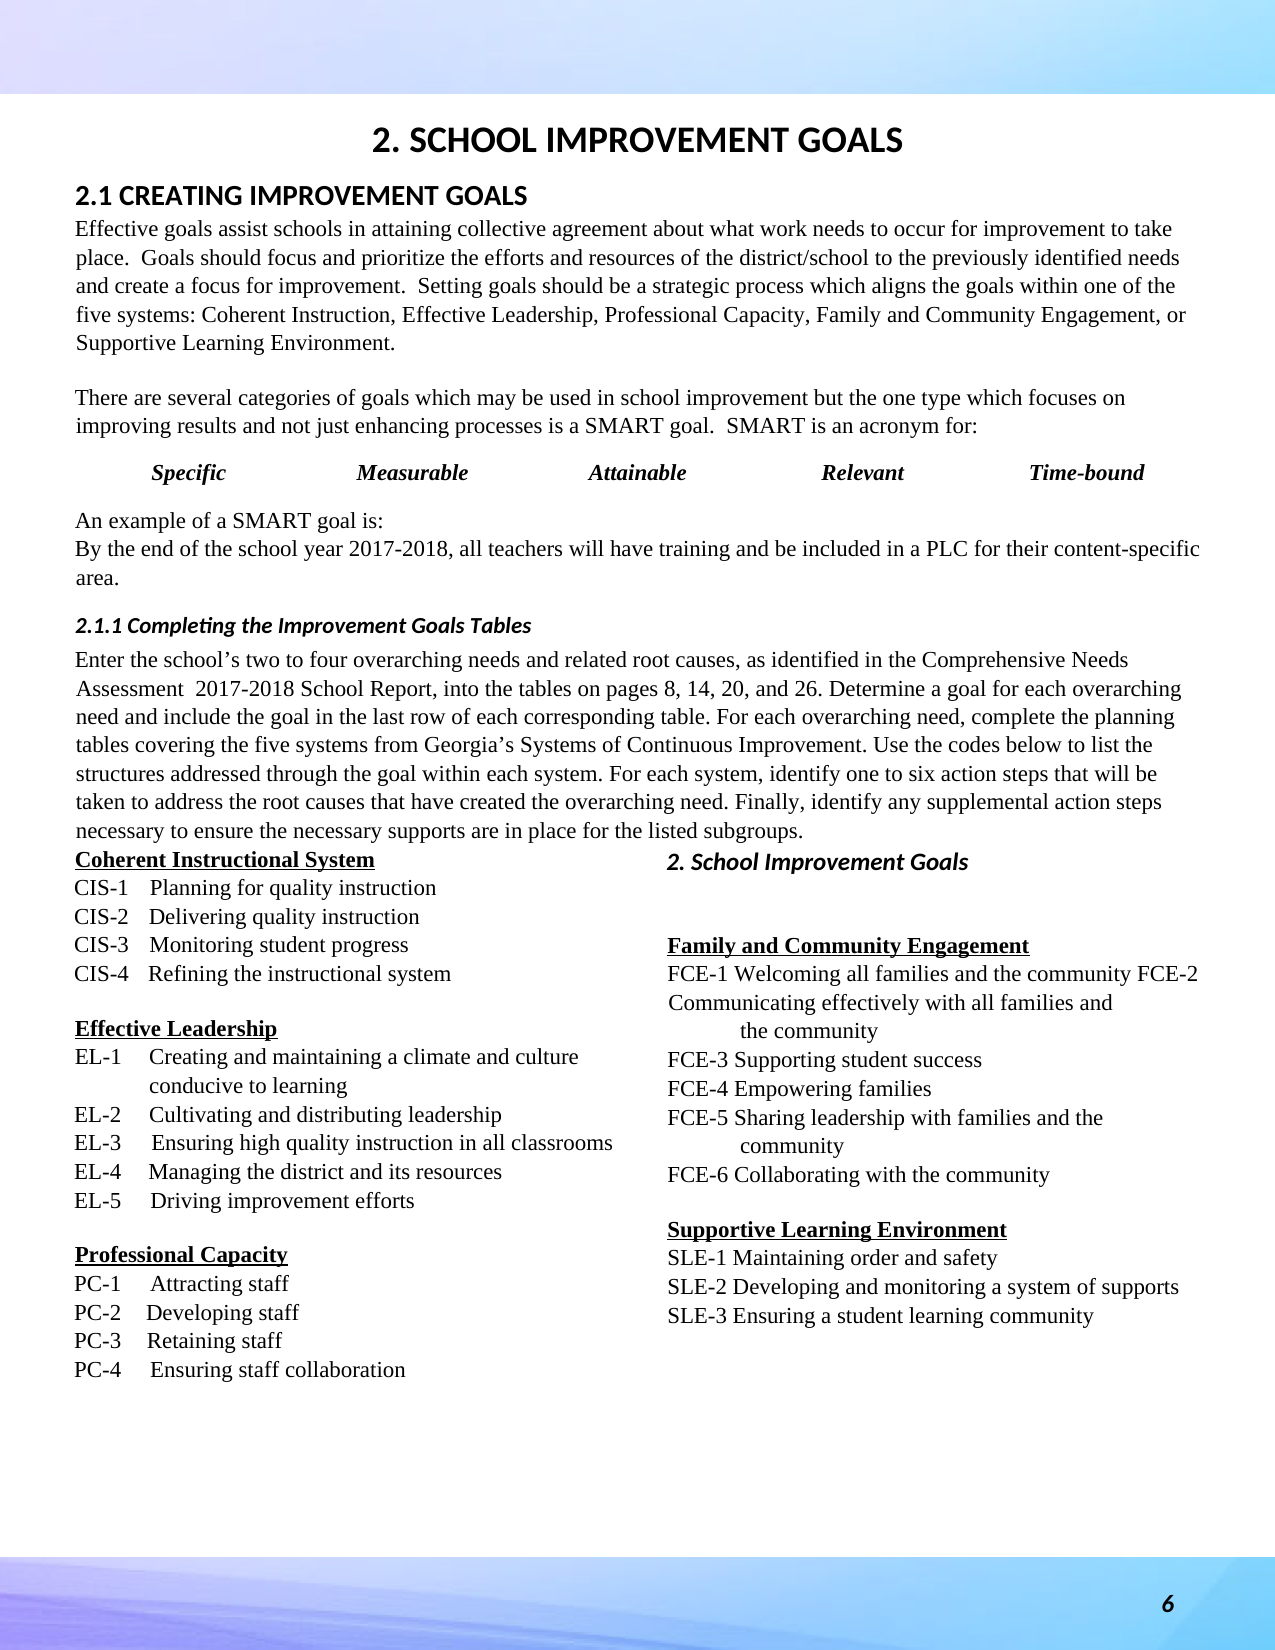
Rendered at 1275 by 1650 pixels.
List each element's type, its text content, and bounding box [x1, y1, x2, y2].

text FCE-5 Sharing leadership with families and the [667, 1104, 1202, 1130]
text SLE-1 Maintaining order and safety [667, 1244, 1202, 1271]
text 2.1.1 Completing the Improvement Goals Tables [75, 612, 1202, 640]
text PC-3 Retaining staff [74, 1327, 609, 1354]
text FCE-6 Collaborating with the community [667, 1161, 1202, 1187]
text the community [667, 1017, 1202, 1044]
text EL-4 Managing the district and its resources [74, 1158, 609, 1184]
text Supportive Learning Environment [667, 1216, 1202, 1242]
text FCE-4 Empowering families [667, 1075, 1202, 1101]
text PC-1 Attracting staff [74, 1270, 609, 1296]
text There are several categories of goals which may be used in school improvement but the one type which focuses on improving results and not just enhancing processes is a SMART goal. SMART is an acronym for: [74, 384, 1202, 439]
text An example of a SMART goal is: [74, 507, 1202, 533]
text 2. SCHOOL IMPROVEMENT GOALS [74, 116, 1201, 161]
text EL-1 Creating and maintaining a climate and culture conducive to learning [74, 1043, 609, 1098]
picture [0, 1556, 1275, 1650]
text FCE-3 Supporting student success [667, 1046, 1202, 1072]
text PC-2 Developing staff [74, 1299, 609, 1325]
text 2.1 CREATING IMPROVEMENT GOALS [75, 177, 1202, 213]
text Effective Leadership [74, 1015, 609, 1041]
text CIS-4 Refining the instructional system [74, 960, 609, 987]
text Specific Measurable Attainable Relevant Time-bound [74, 459, 1202, 485]
text FCE-1 Welcoming all families and the community FCE-2 Communicating effectively with all families and [667, 960, 1202, 1015]
text EL-3 Ensuring high quality instruction in all classrooms [74, 1129, 609, 1156]
text Professional Capacity [74, 1242, 609, 1268]
text PC-4 Ensuring staff collaboration [74, 1356, 609, 1383]
text Enter the school’s two to four overarching needs and related root causes, as identified in the Comprehensive Needs Assessment 2017-2018 School Report, into the tables on pages 8, 14, 20, and 26. Determine a goal for each overarching need and include the goal in the last row of each corresponding table. For each overarching need, complete the planning tables covering the five systems from Georgia’s Systems of Continuous Improvement. Use the codes below to list the structures addressed through the goal within each system. For each system, identify one to six action steps that will be taken to address the root causes that have created the overarching need. Finally, identify any supplemental action steps necessary to ensure the necessary supports are in place for the listed subgroups. [74, 646, 1202, 843]
text Effective goals assist schools in attaining collective agreement about what work needs to occur for improvement to take place. Goals should focus and prioritize the efforts and resources of the district/school to the previously identified needs and create a focus for improvement. Setting goals should be a strategic process which aligns the goals within one of the five systems: Coherent Instruction, Effective Leadership, Professional Capacity, Family and Community Engagement, or Supportive Learning Environment. [74, 216, 1202, 356]
text CIS-1 Planning for quality instruction [74, 874, 609, 900]
text Coherent Instructional System [74, 846, 607, 872]
text EL-5 Driving improvement efforts [74, 1187, 609, 1213]
picture [0, 0, 1275, 94]
text SLE-2 Developing and monitoring a system of supports [667, 1273, 1202, 1299]
text By the end of the school year 2017-2018, all teachers will have training and be included in a PLC for their content-specific area. [74, 536, 1202, 590]
text community [667, 1132, 1202, 1159]
text CIS-2 Delivering quality instruction [74, 903, 609, 929]
text SLE-3 Ensuring a student learning community [667, 1302, 1202, 1328]
text EL-2 Cultivating and distributing leadership [74, 1101, 609, 1127]
text CIS-3 Monitoring student progress [74, 932, 609, 958]
text 2. School Improvement Goals [666, 846, 1202, 876]
text Family and Community Engagement [667, 932, 1202, 958]
